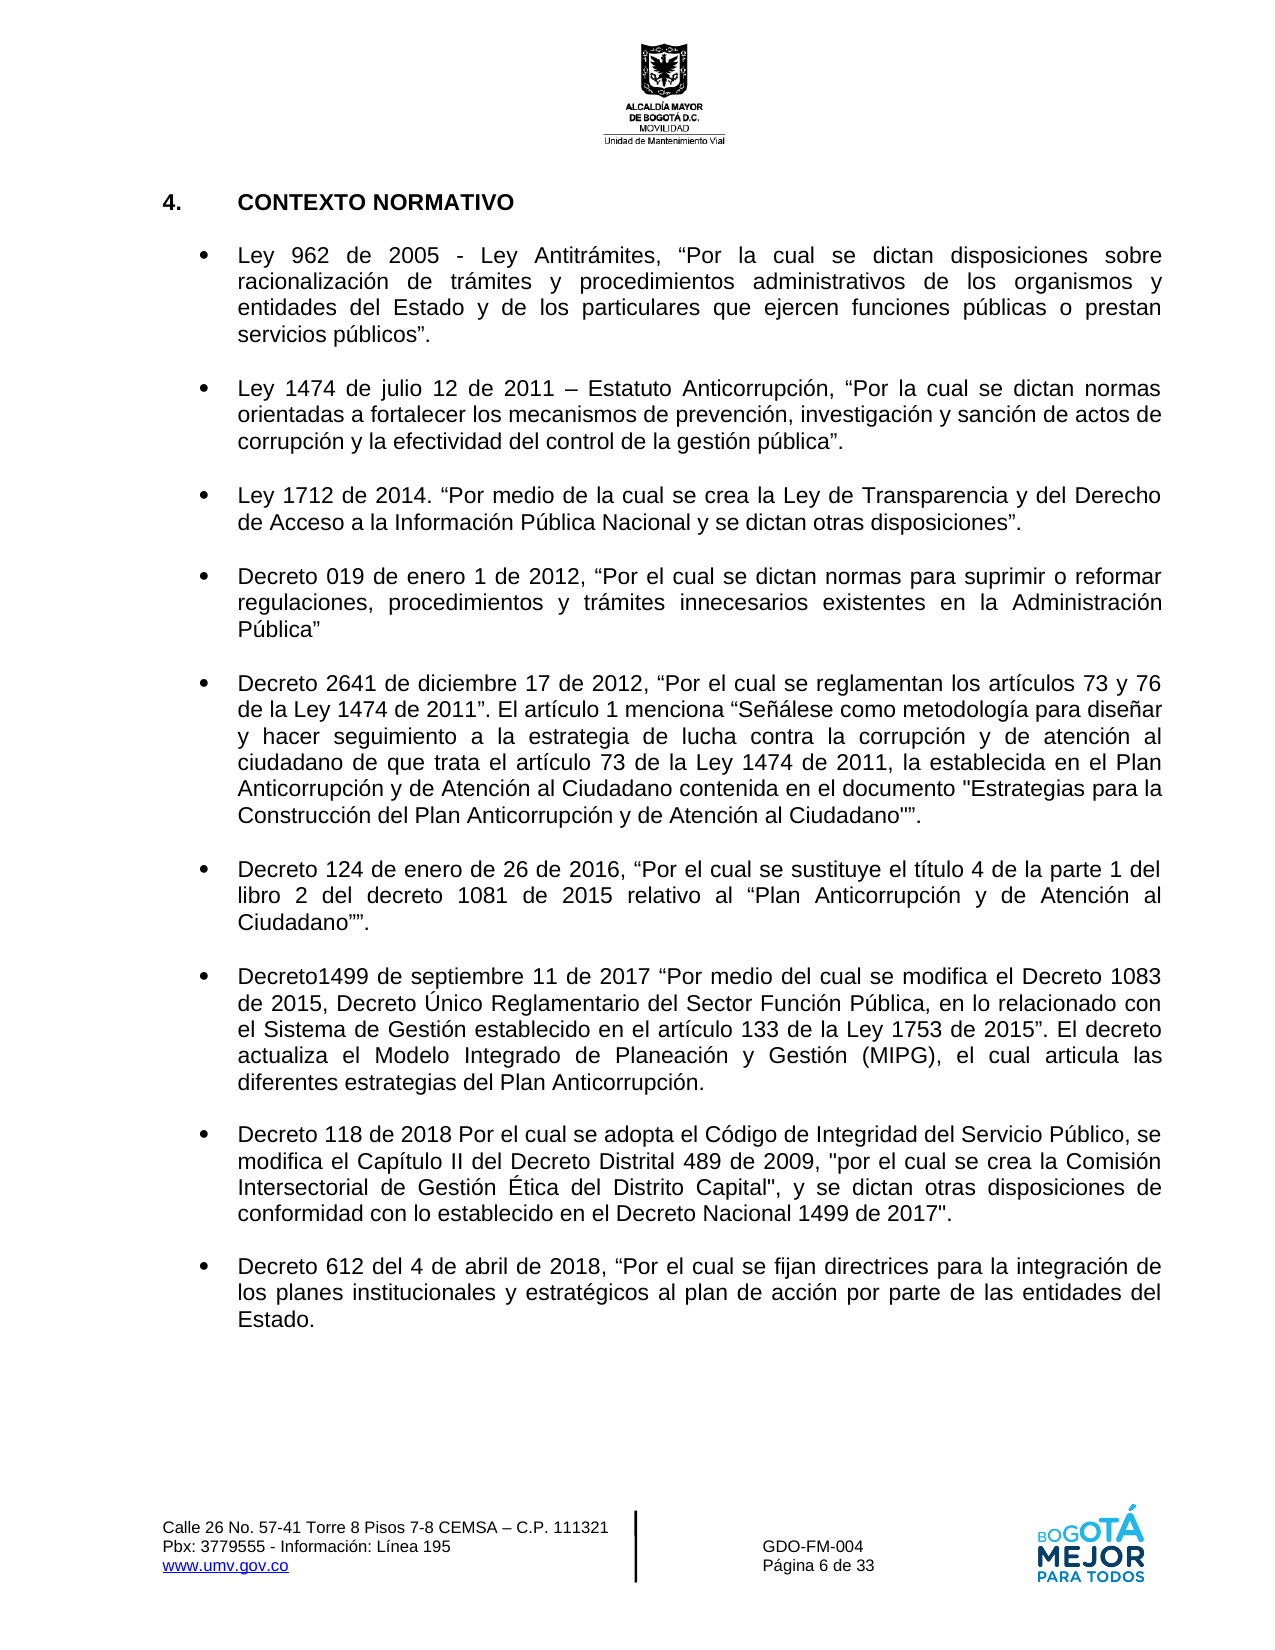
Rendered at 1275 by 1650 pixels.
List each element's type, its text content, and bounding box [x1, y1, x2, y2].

list Ley 962 de 2005 - Ley Antitrámites, “Por la cual se dictan disposiciones sobre racionalización de trámites y procedimientos administrativos de los organismos y entidades del Estado y de los particulares que ejercen funciones públicas o prestan servicios públicos”. [200, 242, 1163, 347]
list Decreto 118 de 2018 Por el cual se adopta el Código de Integridad del Servicio Público, se modifica el Capítulo II del Decreto Distrital 489 de 2009, "por el cual se crea la Comisión Intersectorial de Gestión Ética del Distrito Capital", y se dictan otras disposiciones de conformidad con lo establecido en el Decreto Nacional 1499 de 2017". [200, 1121, 1163, 1227]
list Ley 1712 de 2014. “Por medio de la cual se crea la Ley de Transparencia y del Derecho de Acceso a la Información Pública Nacional y se dictan otras disposiciones”. [200, 482, 1163, 535]
list Decreto1499 de septiembre 11 de 2017 “Por medio del cual se modifica el Decreto 1083 de 2015, Decreto Único Reglamentario del Sector Función Pública, en lo relacionado con el Sistema de Gestión establecido en el artículo 133 de la Ley 1753 de 2015”. El decreto actualiza el Modelo Integrado de Planeación y Gestión (MIPG), el cual articula las diferentes estrategias del Plan Anticorrupción. [200, 963, 1163, 1095]
list Decreto 124 de enero de 26 de 2016, “Por el cual se sustituye el título 4 de la parte 1 del libro 2 del decreto 1081 de 2015 relativo al “Plan Anticorrupción y de Atención al Ciudadano””. [200, 856, 1163, 935]
list CONTEXTO NORMATIVO [162, 189, 1163, 215]
list Decreto 2641 de diciembre 17 de 2012, “Por el cual se reglamentan los artículos 73 y 76 de la Ley 1474 de 2011”. El artículo 1 menciona “Señálese como metodología para diseñar y hacer seguimiento a la estrategia de lucha contra la corrupción y de atención al ciudadano de que trata el artículo 73 de la Ley 1474 de 2011, la establecida en el Plan Anticorrupción y de Atención al Ciudadano contenida en el documento "Estrategias para la Construcción del Plan Anticorrupción y de Atención al Ciudadano"”. [200, 670, 1163, 828]
list Decreto 019 de enero 1 de 2012, “Por el cual se dictan normas para suprimir o reformar regulaciones, procedimientos y trámites innecesarios existentes en la Administración Pública” [200, 563, 1163, 642]
picture [1032, 1490, 1163, 1593]
list Ley 1474 de julio 12 de 2011 – Estatuto Anticorrupción, “Por la cual se dictan normas orientadas a fortalecer los mecanismos de prevención, investigación y sanción de actos de corrupción y la efectividad del control de la gestión pública”. [200, 375, 1163, 454]
list Decreto 612 del 4 de abril de 2018, “Por el cual se fijan directrices para la integración de los planes institucionales y estratégicos al plan de acción por parte de las entidades del Estado. [200, 1253, 1163, 1332]
